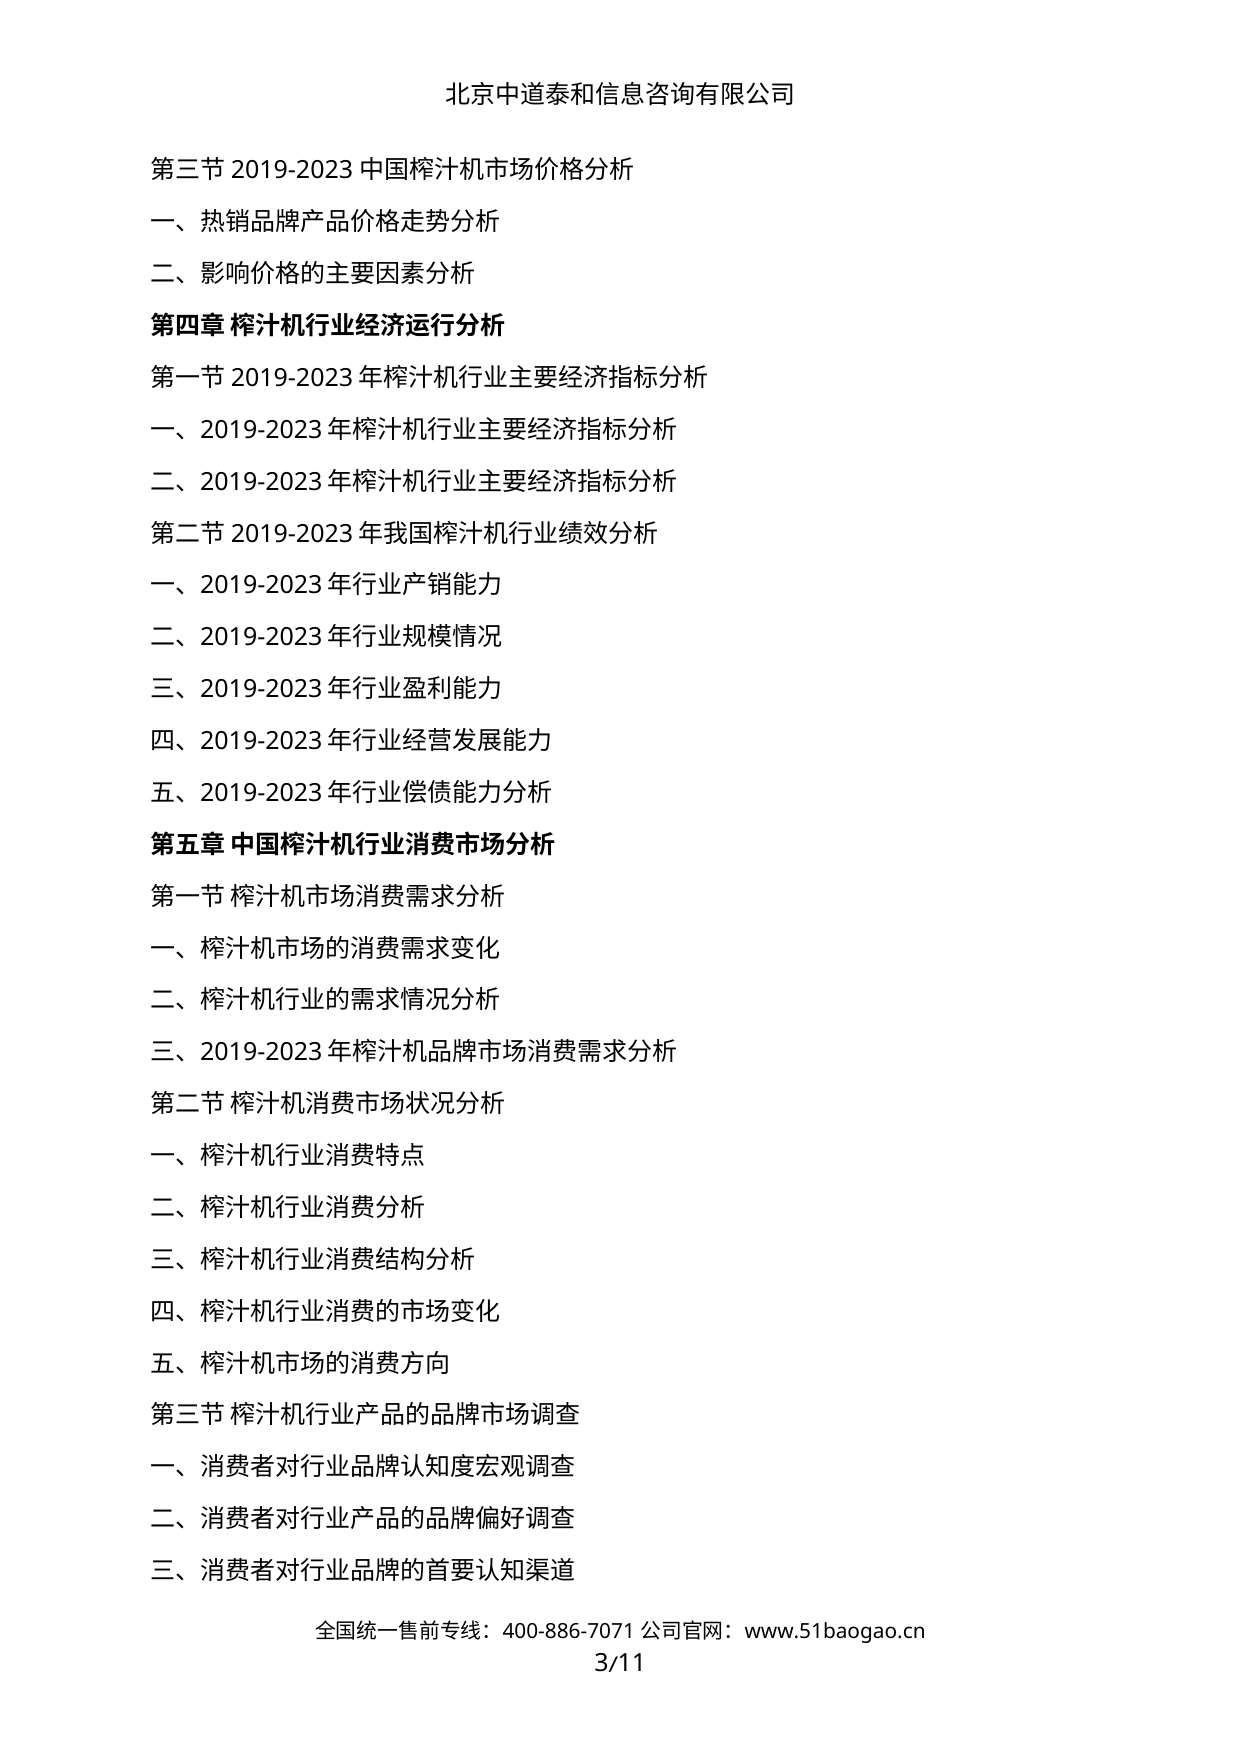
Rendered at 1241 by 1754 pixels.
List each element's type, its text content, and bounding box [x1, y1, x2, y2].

text 一、热销品牌产品价格走势分析 [150, 202, 1090, 238]
text 第三节 榨汁机行业产品的品牌市场调查 [150, 1395, 1090, 1431]
text 五、2019-2023年行业偿债能力分析 [150, 772, 1090, 809]
text 第二节 榨汁机消费市场状况分析 [150, 1084, 1090, 1120]
text 第一节 榨汁机市场消费需求分析 [150, 876, 1090, 912]
text 二、榨汁机行业的需求情况分析 [150, 980, 1090, 1016]
text 一、2019-2023年行业产销能力 [150, 565, 1090, 601]
text 三、2019-2023年榨汁机品牌市场消费需求分析 [150, 1032, 1090, 1068]
text 三、榨汁机行业消费结构分析 [150, 1239, 1090, 1276]
text 二、2019-2023年行业规模情况 [150, 617, 1090, 653]
text 四、榨汁机行业消费的市场变化 [150, 1291, 1090, 1327]
text 五、榨汁机市场的消费方向 [150, 1343, 1090, 1379]
text 第二节 2019-2023年我国榨汁机行业绩效分析 [150, 513, 1090, 549]
text 三、2019-2023年行业盈利能力 [150, 669, 1090, 705]
text 一、消费者对行业品牌认知度宏观调查 [150, 1447, 1090, 1483]
text 第四章 榨汁机行业经济运行分析 [150, 306, 1090, 342]
text 第一节 2019-2023年榨汁机行业主要经济指标分析 [150, 357, 1090, 394]
text 第三节 2019-2023 中国榨汁机市场价格分析 [150, 150, 1090, 186]
text 四、2019-2023年行业经营发展能力 [150, 721, 1090, 757]
text 二、2019-2023年榨汁机行业主要经济指标分析 [150, 461, 1090, 497]
text 二、榨汁机行业消费分析 [150, 1187, 1090, 1224]
text 一、榨汁机市场的消费需求变化 [150, 928, 1090, 964]
text 第五章 中国榨汁机行业消费市场分析 [150, 824, 1090, 861]
text 三、消费者对行业品牌的首要认知渠道 [150, 1551, 1090, 1587]
text 一、2019-2023年榨汁机行业主要经济指标分析 [150, 409, 1090, 446]
text 二、消费者对行业产品的品牌偏好调查 [150, 1499, 1090, 1535]
text 一、榨汁机行业消费特点 [150, 1136, 1090, 1172]
text 二、影响价格的主要因素分析 [150, 254, 1090, 290]
